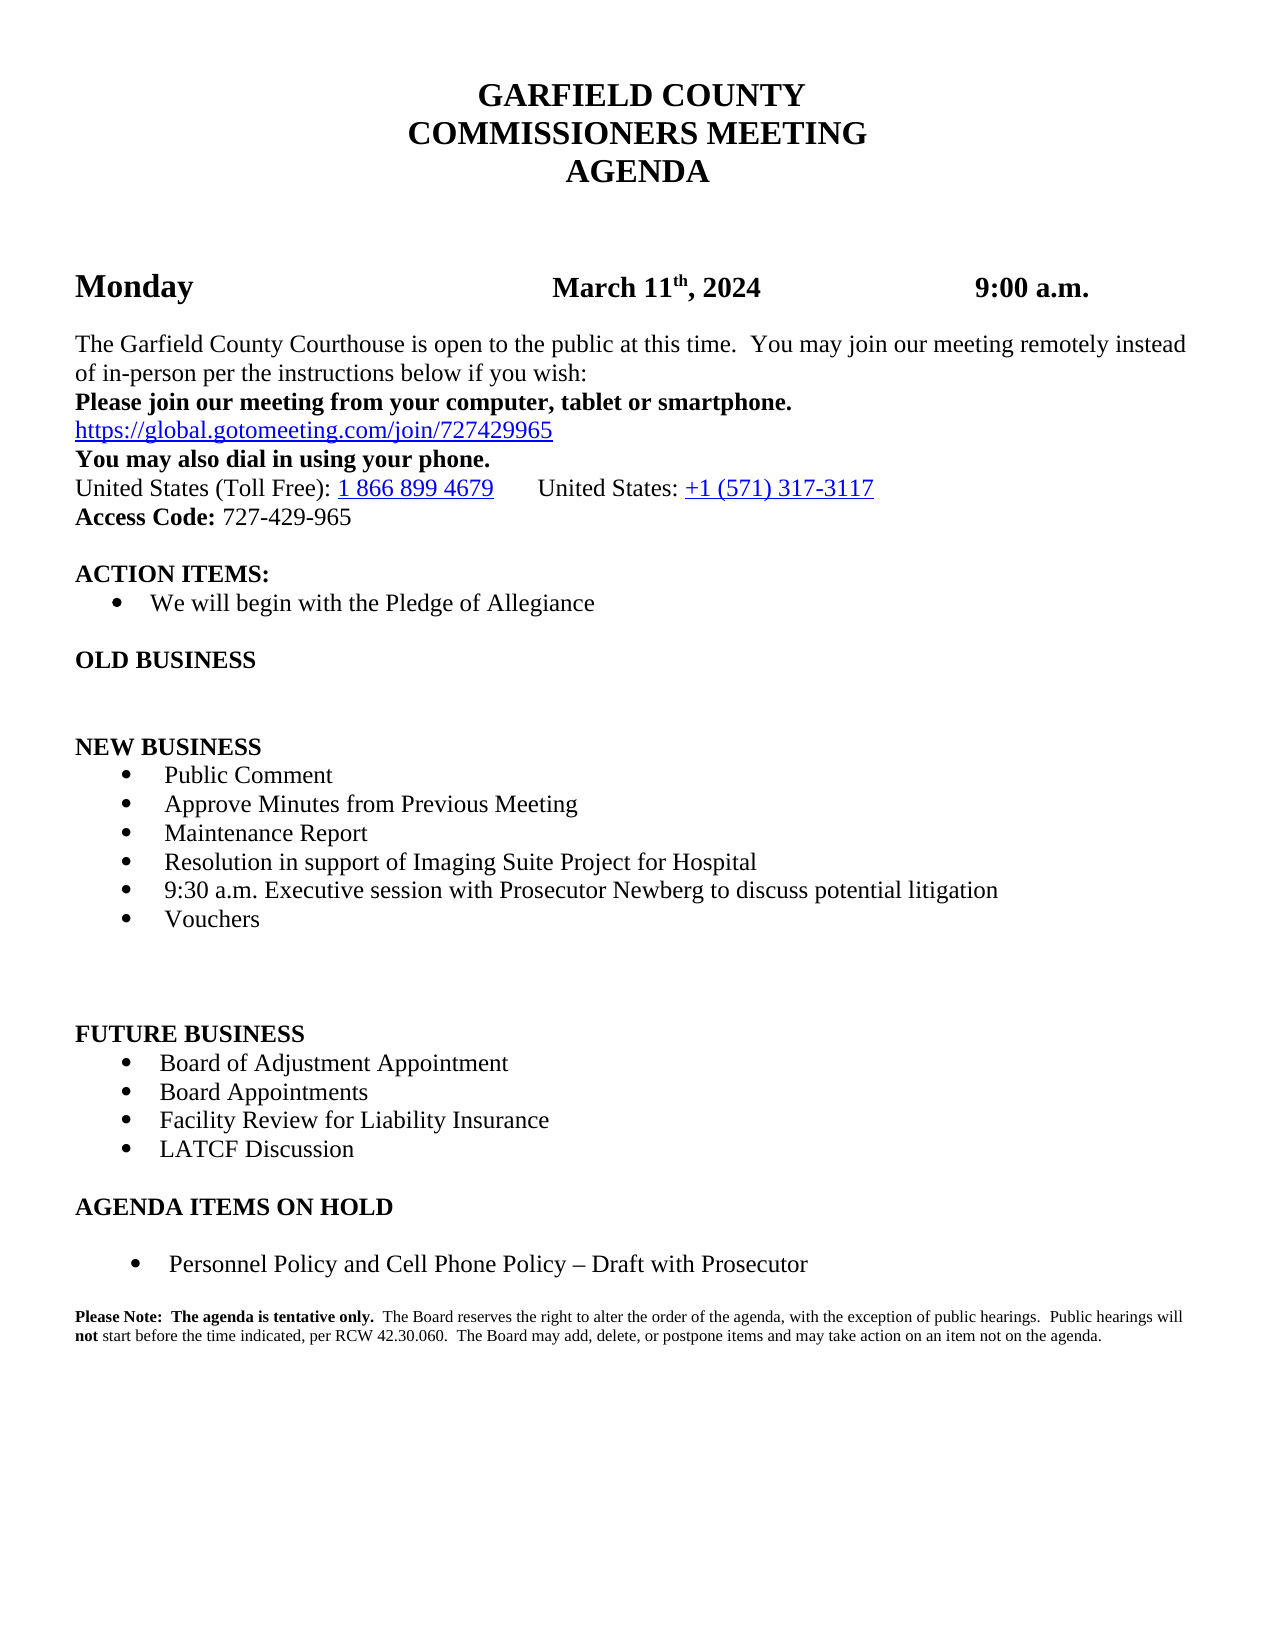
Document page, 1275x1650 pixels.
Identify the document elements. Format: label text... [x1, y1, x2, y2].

text AGENDA [75, 152, 1200, 190]
list Board Appointments [122, 1077, 1200, 1105]
text AGENDA ITEMS ON HOLD [75, 1192, 1200, 1220]
list Board of Adjustment Appointment [122, 1048, 1200, 1077]
list Maintenance Report [122, 818, 1200, 847]
text OLD BUSINESS [75, 645, 1200, 674]
list Vouchers [122, 904, 1200, 933]
text Please Note: The agenda is tentative only. The Board reserves the right to alter the order of the agenda, with the exception of public hearings. Public hearings will not start before the time indicated, per RCW 42.30.060. The Board may add, delete, or postpone items and may take action on an item not on the agenda. [75, 1307, 1200, 1345]
text NEW BUSINESS [75, 732, 1200, 760]
text Monday March 11th, 2024 9:00 a.m. [75, 267, 1200, 305]
text ACTION ITEMS: [75, 530, 1200, 588]
list Public Comment [122, 760, 1200, 789]
text FUTURE BUSINESS [75, 1019, 1200, 1048]
list LATCF Discussion [122, 1134, 1200, 1163]
list We will begin with the Pledge of Allegiance [112, 588, 1200, 617]
list Personnel Policy and Cell Phone Policy – Draft with Prosecutor [131, 1249, 1200, 1278]
text GARFIELD COUNTY [75, 75, 1200, 113]
list 9:30 a.m. Executive session with Prosecutor Newberg to discuss potential litigation [122, 875, 1200, 904]
text Please join our meeting from your computer, tablet or smartphone. https://global.gotomeeting.com/join/727429965 You may also dial in using your phone. United States (Toll Free): 1 866 899 4679 United States: +1 (571) 317-3117 Access Code: 727-429-965 [75, 387, 1200, 530]
text COMMISSIONERS MEETING [75, 113, 1200, 152]
list Approve Minutes from Previous Meeting [122, 789, 1200, 818]
text The Garfield County Courthouse is open to the public at this time. You may join our meeting remotely instead of in-person per the instructions below if you wish: [75, 305, 1200, 387]
list Facility Review for Liability Insurance [122, 1105, 1200, 1134]
list Resolution in support of Imaging Suite Project for Hospital [122, 847, 1200, 875]
